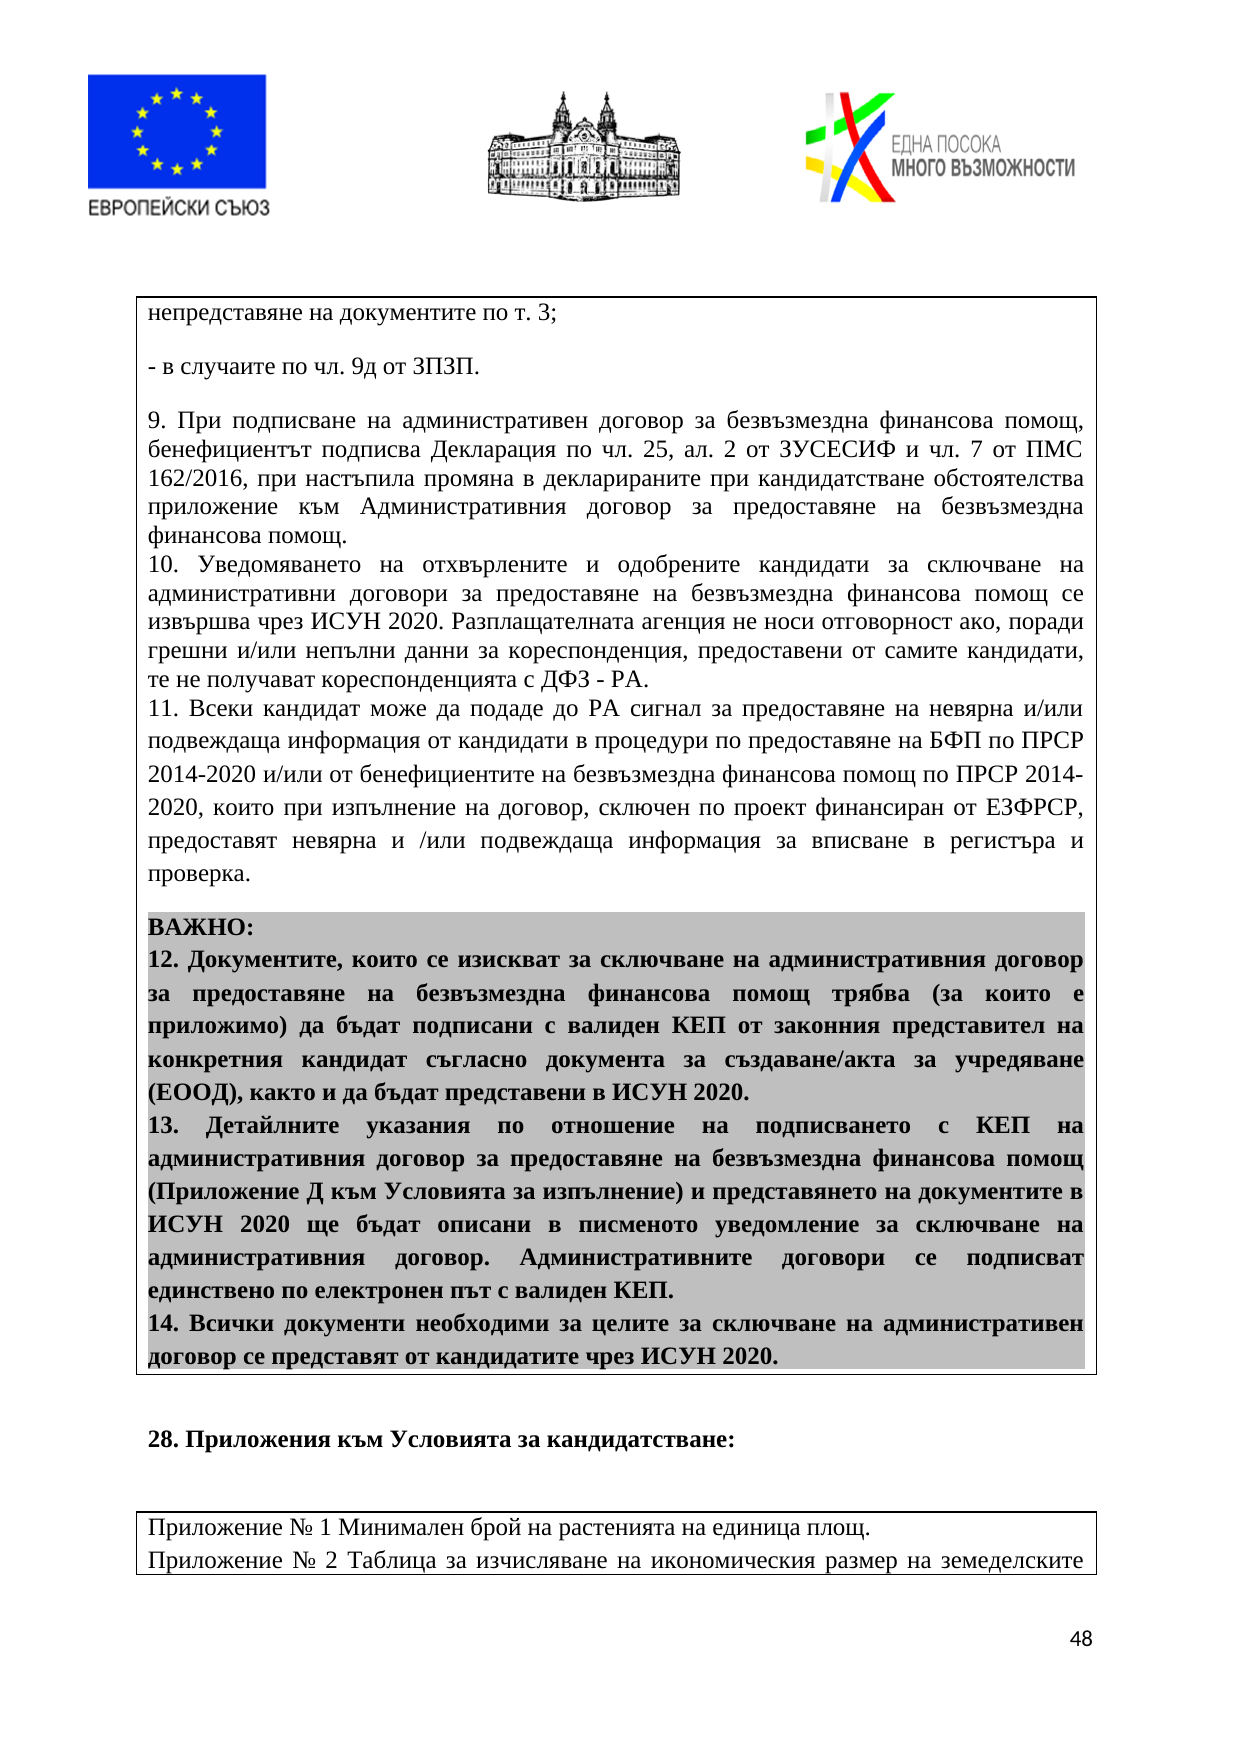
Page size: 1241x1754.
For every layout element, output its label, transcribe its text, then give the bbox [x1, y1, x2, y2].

subtitle 28. Приложения към Условията за кандидатстване: [148, 1424, 1093, 1453]
picture [483, 88, 688, 205]
picture [798, 88, 1078, 205]
picture [88, 73, 272, 219]
